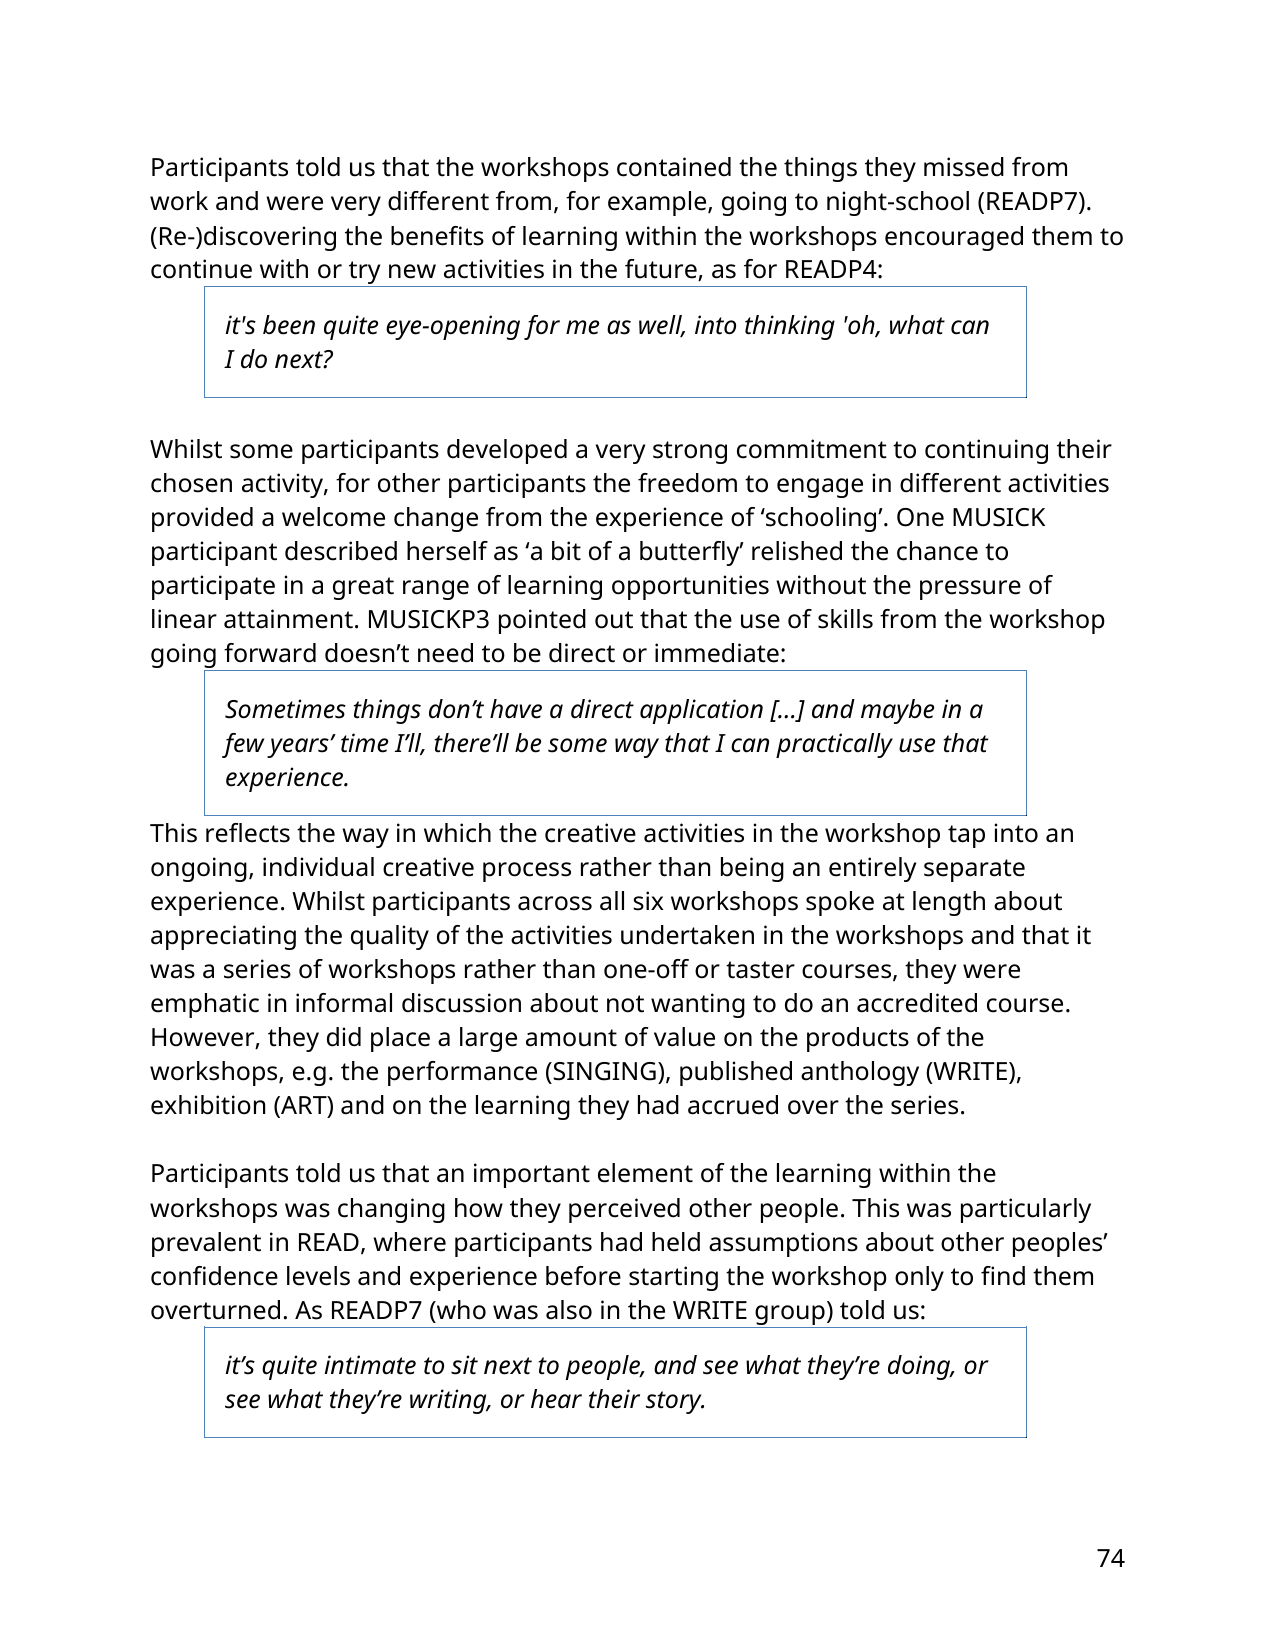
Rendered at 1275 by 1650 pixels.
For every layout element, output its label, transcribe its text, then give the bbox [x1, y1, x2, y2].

text it's been quite eye-opening for me as well, into thinking 'oh, what can I do next? [205, 287, 1026, 397]
text it’s quite intimate to sit next to people, and see what they’re doing, or see what they’re writing, or hear their story. [205, 1328, 1026, 1437]
text Sometimes things don’t have a direct application […] and maybe in a few years’ time I’ll, there’ll be some way that I can practically use that experience. [205, 671, 1026, 815]
text This reflects the way in which the creative activities in the workshop tap into an ongoing, individual creative process rather than being an entirely separate experience. Whilst participants across all six workshops spoke at length about appreciating the quality of the activities undertaken in the workshops and that it was a series of workshops rather than one-off or taster courses, they were emphatic in informal discussion about not wanting to do an accredited course. However, they did place a large amount of value on the products of the workshops, e.g. the performance (SINGING), published anthology (WRITE), exhibition (ART) and on the learning they had accrued over the series. [150, 816, 1125, 1122]
text Participants told us that an important element of the learning within the workshops was changing how they perceived other people. This was particularly prevalent in READ, where participants had held assumptions about other peoples’ confidence levels and experience before starting the workshop only to find them overturned. As READP7 (who was also in the WRITE group) told us: [150, 1156, 1125, 1326]
text Participants told us that the workshops contained the things they missed from work and were very different from, for example, going to night-school (READP7). (Re-)discovering the benefits of learning within the workshops encouraged them to continue with or try new activities in the future, as for READP4: [150, 150, 1125, 286]
text Whilst some participants developed a very strong commitment to continuing their chosen activity, for other participants the freedom to engage in different activities provided a welcome change from the experience of ‘schooling’. One MUSICK participant described herself as ‘a bit of a butterfly’ relished the chance to participate in a great range of learning opportunities without the pressure of linear attainment. MUSICKP3 pointed out that the use of skills from the workshop going forward doesn’t need to be direct or immediate: [150, 432, 1125, 670]
